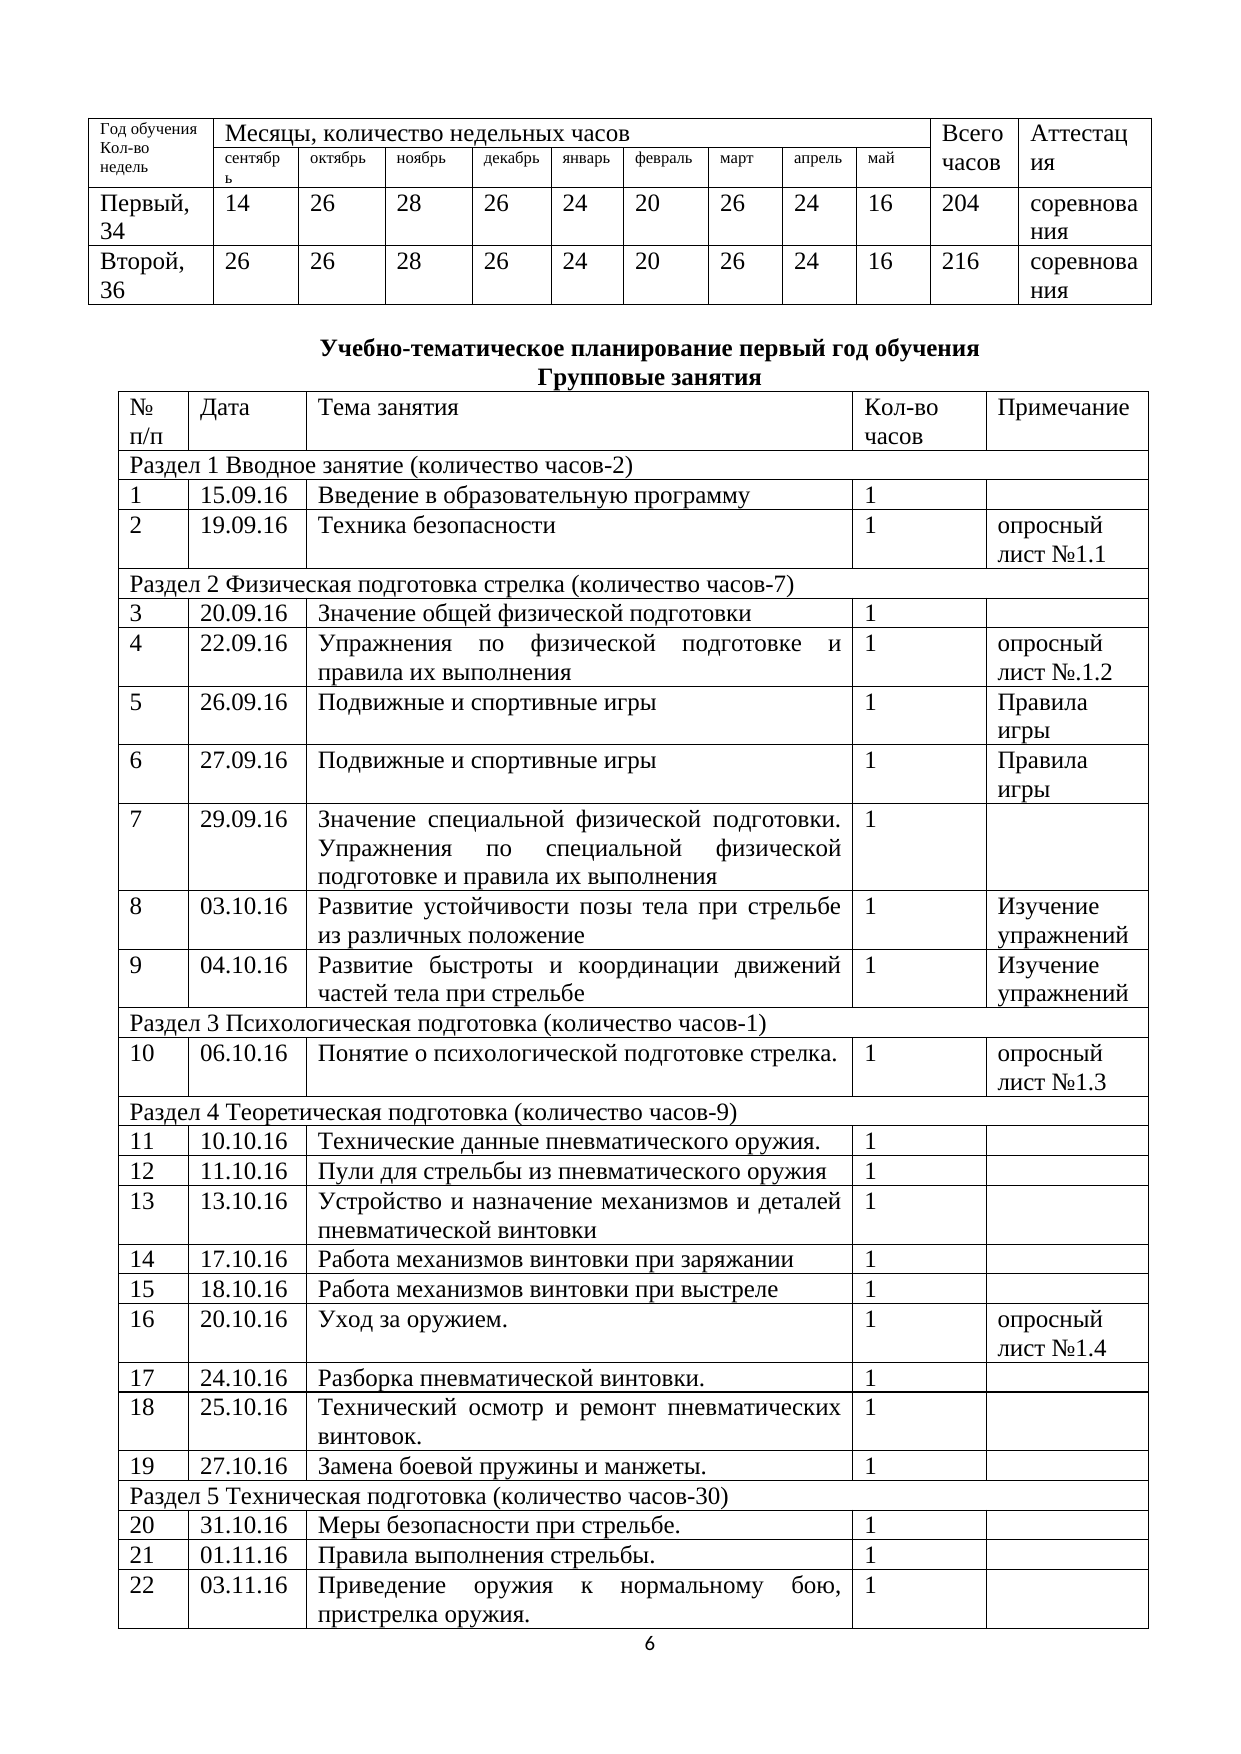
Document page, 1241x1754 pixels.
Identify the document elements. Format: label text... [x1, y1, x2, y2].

table_cell 1 [853, 1511, 986, 1539]
table_cell 1 [853, 1186, 986, 1243]
table_cell Правила игры [987, 745, 1148, 803]
table_cell 20 [624, 188, 708, 245]
table_cell 1 [853, 1038, 986, 1096]
table_cell Изучение упражнений [987, 950, 1148, 1007]
table_cell Правила игры [987, 687, 1148, 744]
table_cell 10 [119, 1038, 188, 1096]
table_cell 1 [853, 891, 986, 949]
table_cell 27.09.16 [189, 745, 306, 803]
table_cell 26 [709, 246, 782, 304]
table_cell февраль [624, 148, 708, 187]
table_cell [987, 599, 1148, 627]
table_cell Раздел 5 Техническая подготовка (количество часов-30) [119, 1481, 1148, 1509]
table_cell 22.09.16 [189, 628, 306, 686]
table_cell 5 [119, 687, 188, 744]
text Учебно-тематическое планирование первый год обучения [118, 333, 1181, 362]
table_cell 27.10.16 [189, 1451, 306, 1480]
table_cell 3 [119, 599, 188, 627]
table_cell 24 [552, 246, 623, 304]
table_cell [987, 1245, 1148, 1273]
table_cell 19 [119, 1451, 188, 1480]
table_cell Уход за оружием. [307, 1304, 852, 1362]
table_header Год обучения Кол-во недель [89, 119, 213, 187]
table_cell [987, 1570, 1148, 1628]
table_cell 1 [853, 480, 986, 509]
table_cell Развитие устойчивости позы тела при стрельбе из различных положение [307, 891, 852, 949]
table_cell 11.10.16 [189, 1156, 306, 1185]
table_cell [987, 1451, 1148, 1480]
table_cell 2 [119, 510, 188, 568]
table_cell сентябрь [214, 148, 298, 187]
table_cell 20.09.16 [189, 599, 306, 627]
table_cell 24 [783, 246, 856, 304]
table_cell 21 [119, 1540, 188, 1569]
table_cell 11 [119, 1126, 188, 1155]
table_cell Замена боевой пружины и манжеты. [307, 1451, 852, 1480]
table_cell Подвижные и спортивные игры [307, 745, 852, 803]
table_cell 25.10.16 [189, 1393, 306, 1450]
table_cell Раздел 2 Физическая подготовка стрелка (количество часов-7) [119, 569, 1148, 597]
table_cell Раздел 4 Теоретическая подготовка (количество часов-9) [119, 1097, 1148, 1125]
table_cell 04.10.16 [189, 950, 306, 1007]
table_cell 14 [214, 188, 298, 245]
table_cell Работа механизмов винтовки при заряжании [307, 1245, 852, 1273]
table_cell Технические данные пневматического оружия. [307, 1126, 852, 1155]
table_cell 26.09.16 [189, 687, 306, 744]
table_cell октябрь [299, 148, 385, 187]
table_cell 03.10.16 [189, 891, 306, 949]
table_cell 4 [119, 628, 188, 686]
table_cell 20.10.16 [189, 1304, 306, 1362]
table_cell 10.10.16 [189, 1126, 306, 1155]
table_header Месяцы, количество недельных часов [214, 119, 930, 147]
table_cell 204 [931, 188, 1018, 245]
table_cell [987, 1186, 1148, 1243]
table_cell 216 [931, 246, 1018, 304]
table_header Аттестация [1019, 119, 1151, 187]
table_cell Меры безопасности при стрельбе. [307, 1511, 852, 1539]
table_cell 7 [119, 804, 188, 890]
table_cell 15 [119, 1274, 188, 1303]
table_cell 03.11.16 [189, 1570, 306, 1628]
table_cell опросный лист №1.4 [987, 1304, 1148, 1362]
table_cell [987, 480, 1148, 509]
table_cell 1 [853, 1540, 986, 1569]
table_cell 1 [853, 599, 986, 627]
table_cell 1 [853, 1274, 986, 1303]
table_cell 1 [853, 1363, 986, 1391]
table_cell 15.09.16 [189, 480, 306, 509]
table_cell 6 [119, 745, 188, 803]
table_cell Приведение оружия к нормальному бою, пристрелка оружия. [307, 1570, 852, 1628]
table_cell 26 [214, 246, 298, 304]
table_cell 22 [119, 1570, 188, 1628]
table_header № п/п [119, 392, 188, 449]
table_cell 1 [119, 480, 188, 509]
table_cell 1 [853, 510, 986, 568]
table_cell 8 [119, 891, 188, 949]
table_cell 01.11.16 [189, 1540, 306, 1569]
text Групповые занятия [118, 362, 1181, 391]
table_cell Изучение упражнений [987, 891, 1148, 949]
table_cell 9 [119, 950, 188, 1007]
table_header Всего часов [931, 119, 1018, 187]
table_cell опросный лист №.1.2 [987, 628, 1148, 686]
table_cell Развитие быстроты и координации движений частей тела при стрельбе [307, 950, 852, 1007]
table_cell 31.10.16 [189, 1511, 306, 1539]
table_cell Введение в образовательную программу [307, 480, 852, 509]
table_cell 1 [853, 745, 986, 803]
table_cell 13 [119, 1186, 188, 1243]
table_cell 16 [857, 188, 930, 245]
table_cell 26 [299, 246, 385, 304]
table_cell [987, 1540, 1148, 1569]
table_cell Работа механизмов винтовки при выстреле [307, 1274, 852, 1303]
table_cell Упражнения по физической подготовке и правила их выполнения [307, 628, 852, 686]
table_cell 12 [119, 1156, 188, 1185]
table_cell Устройство и назначение механизмов и деталей пневматической винтовки [307, 1186, 852, 1243]
table_cell 18 [119, 1393, 188, 1450]
table_cell Раздел 3 Психологическая подготовка (количество часов-1) [119, 1008, 1148, 1037]
table_cell март [709, 148, 782, 187]
table_cell 26 [473, 188, 551, 245]
table_cell 1 [853, 804, 986, 890]
table_cell май [857, 148, 930, 187]
table_cell 1 [853, 1156, 986, 1185]
table_cell [987, 1274, 1148, 1303]
table_cell 17.10.16 [189, 1245, 306, 1273]
table_header Кол-во часов [853, 392, 986, 449]
table_cell 1 [853, 1570, 986, 1628]
table_cell Разборка пневматической винтовки. [307, 1363, 852, 1391]
table_cell январь [552, 148, 623, 187]
table_cell Значение специальной физической подготовки. Упражнения по специальной физической подготовке и правила их выполнения [307, 804, 852, 890]
table_cell 16 [857, 246, 930, 304]
table_cell 24 [783, 188, 856, 245]
table_cell [987, 804, 1148, 890]
table_cell 13.10.16 [189, 1186, 306, 1243]
table_cell 1 [853, 1451, 986, 1480]
table_cell ноябрь [386, 148, 472, 187]
table_cell 16 [119, 1304, 188, 1362]
table_header Дата [189, 392, 306, 449]
table_cell [987, 1126, 1148, 1155]
table_cell 24.10.16 [189, 1363, 306, 1391]
table_cell Первый, 34 [89, 188, 213, 245]
table_cell 1 [853, 950, 986, 1007]
table_cell Подвижные и спортивные игры [307, 687, 852, 744]
table_cell апрель [783, 148, 856, 187]
table_cell 20 [119, 1511, 188, 1539]
table_header Примечание [987, 392, 1148, 449]
table_cell 1 [853, 1126, 986, 1155]
table_header Тема занятия [307, 392, 852, 449]
table_cell Понятие о психологической подготовке стрелка. [307, 1038, 852, 1096]
table_cell 1 [853, 1245, 986, 1273]
table_cell соревнования [1019, 188, 1151, 245]
table_cell Технический осмотр и ремонт пневматических винтовок. [307, 1393, 852, 1450]
table_cell опросный лист №1.1 [987, 510, 1148, 568]
table_cell 1 [853, 687, 986, 744]
table_cell 28 [386, 246, 472, 304]
table_cell 20 [624, 246, 708, 304]
table_cell Техника безопасности [307, 510, 852, 568]
table_cell 29.09.16 [189, 804, 306, 890]
table_cell Второй, 36 [89, 246, 213, 304]
table_cell 1 [853, 1393, 986, 1450]
table_cell Пули для стрельбы из пневматического оружия [307, 1156, 852, 1185]
table_cell [987, 1363, 1148, 1391]
table_cell 26 [473, 246, 551, 304]
table_cell 26 [709, 188, 782, 245]
table_cell [987, 1511, 1148, 1539]
table_cell 1 [853, 628, 986, 686]
table_cell Раздел 1 Вводное занятие (количество часов-2) [119, 451, 1148, 479]
table_cell 06.10.16 [189, 1038, 306, 1096]
table_cell 1 [853, 1304, 986, 1362]
table_cell декабрь [473, 148, 551, 187]
table_cell [987, 1393, 1148, 1450]
table_cell опросный лист №1.3 [987, 1038, 1148, 1096]
table_cell соревнования [1019, 246, 1151, 304]
table_cell 17 [119, 1363, 188, 1391]
table_cell 26 [299, 188, 385, 245]
table_cell Правила выполнения стрельбы. [307, 1540, 852, 1569]
table_cell 18.10.16 [189, 1274, 306, 1303]
table_cell 19.09.16 [189, 510, 306, 568]
table_cell 14 [119, 1245, 188, 1273]
table_cell 24 [552, 188, 623, 245]
table_cell [987, 1156, 1148, 1185]
table_cell Значение общей физической подготовки [307, 599, 852, 627]
table_cell 28 [386, 188, 472, 245]
